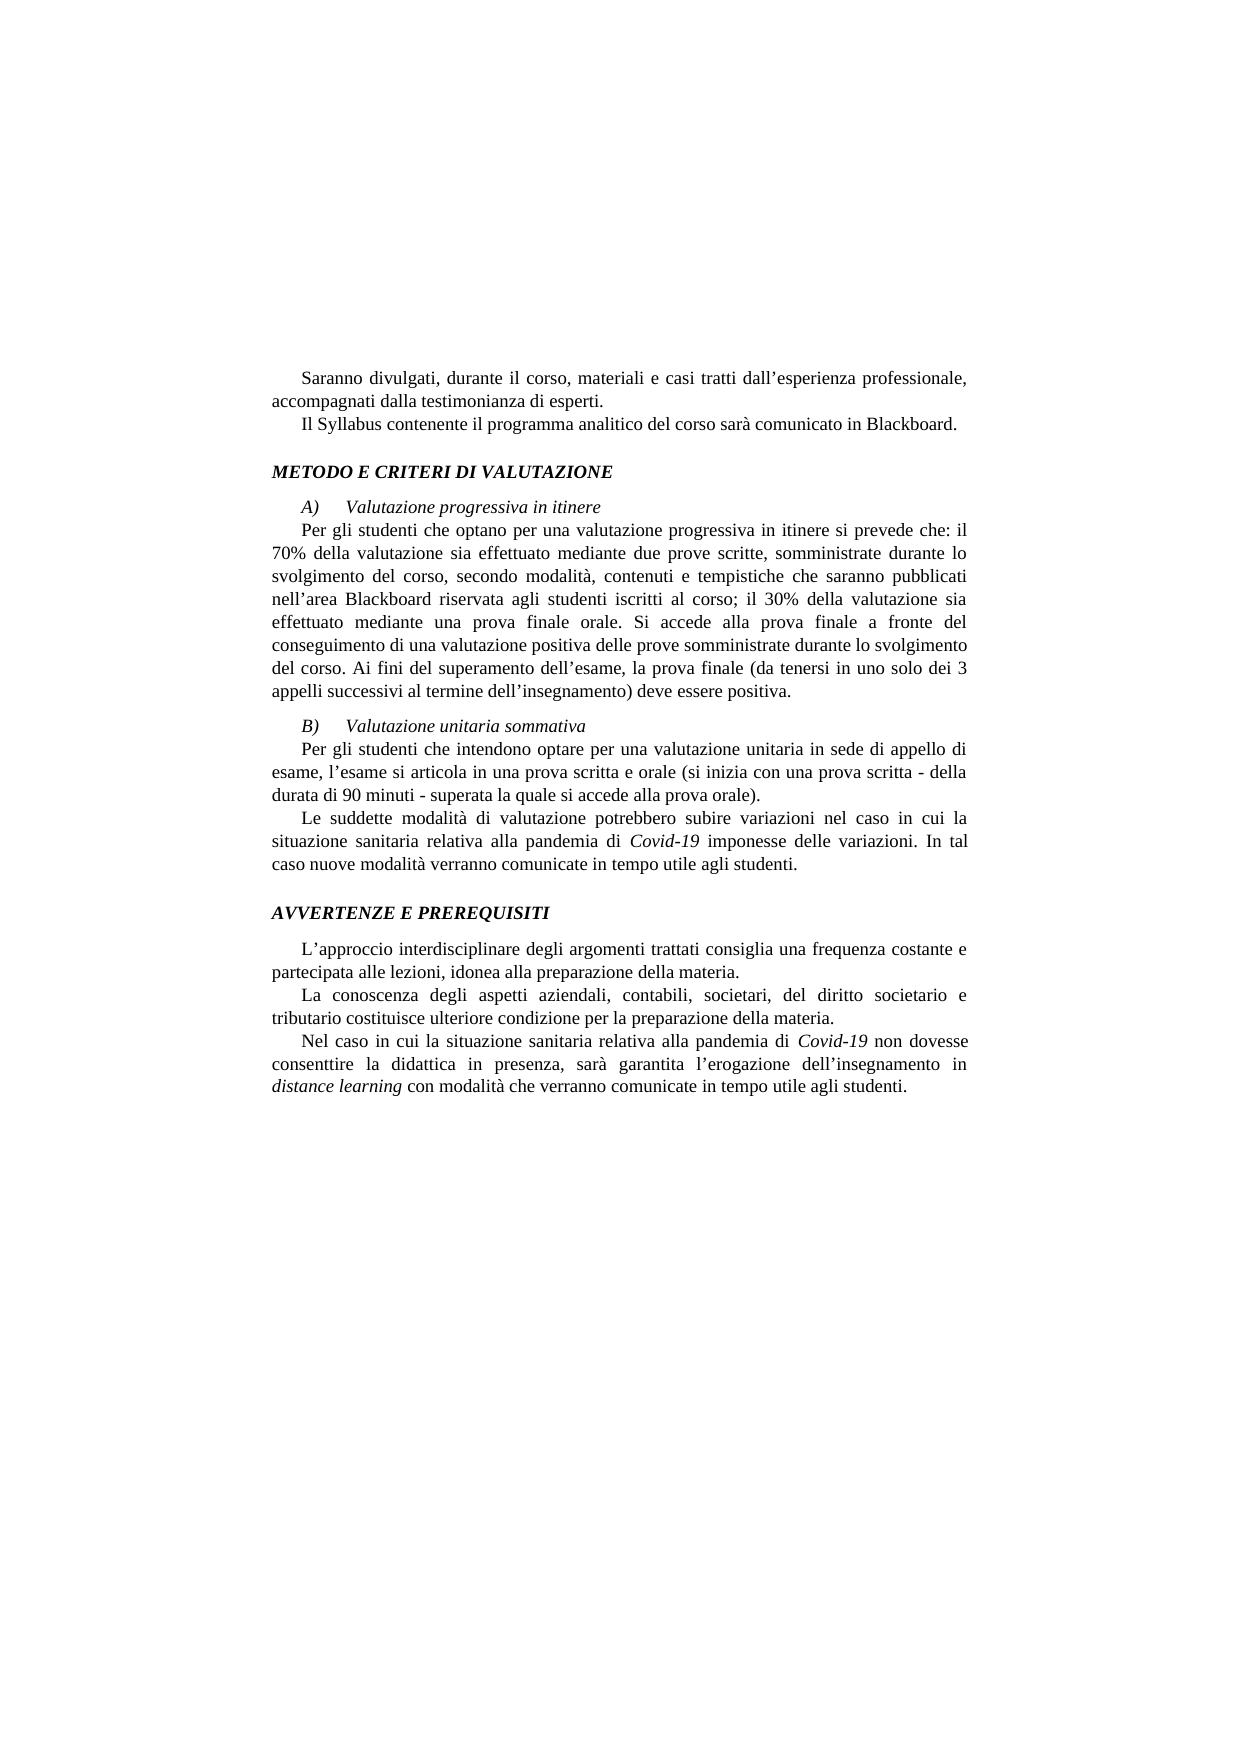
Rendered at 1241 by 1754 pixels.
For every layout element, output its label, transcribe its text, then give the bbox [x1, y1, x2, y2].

text METODO E CRITERI DI VALUTAZIONE [272, 460, 968, 483]
text Il Syllabus contenente il programma analitico del corso sarà comunicato in Blackboard. [272, 412, 968, 435]
text Nel caso in cui la situazione sanitaria relativa alla pandemia di Covid-19 non dovesse consenttire la didattica in presenza, sarà garantita l’erogazione dell’insegnamento in distance learning con modalità che verranno comunicate in tempo utile agli studenti. [272, 1029, 968, 1097]
text L’approccio interdisciplinare degli argomenti trattati consiglia una frequenza costante e partecipata alle lezioni, idonea alla preparazione della materia. [272, 937, 968, 983]
text Le suddette modalità di valutazione potrebbero subire variazioni nel caso in cui la situazione sanitaria relativa alla pandemia di Covid-19 imponesse delle variazioni. In tal caso nuove modalità verranno comunicate in tempo utile agli studenti. [272, 806, 968, 874]
text AVVERTENZE E PREREQUISITI [272, 899, 968, 924]
list Valutazione progressiva in itinere [272, 495, 968, 518]
text Saranno divulgati, durante il corso, materiali e casi tratti dall’esperienza professionale, accompagnati dalla testimonianza di esperti. [272, 366, 968, 412]
text Per gli studenti che optano per una valutazione progressiva in itinere si prevede che: il 70% della valutazione sia effettuato mediante due prove scritte, somministrate durante lo svolgimento del corso, secondo modalità, contenuti e tempistiche che saranno pubblicati nell’area Blackboard riservata agli studenti iscritti al corso; il 30% della valutazione sia effettuato mediante una prova finale orale. Si accede alla prova finale a fronte del conseguimento di una valutazione positiva delle prove somministrate durante lo svolgimento del corso. Ai fini del superamento dell’esame, la prova finale (da tenersi in uno solo dei 3 appelli successivi al termine dell’insegnamento) deve essere positiva. [272, 518, 968, 702]
text Per gli studenti che intendono optare per una valutazione unitaria in sede di appello di esame, l’esame si articola in una prova scritta e orale (si inizia con una prova scritta - della durata di 90 minuti - superata la quale si accede alla prova orale). [272, 737, 968, 806]
text La conoscenza degli aspetti aziendali, contabili, societari, del diritto societario e tributario costituisce ulteriore condizione per la preparazione della materia. [272, 983, 968, 1029]
list Valutazione unitaria sommativa [272, 714, 968, 737]
